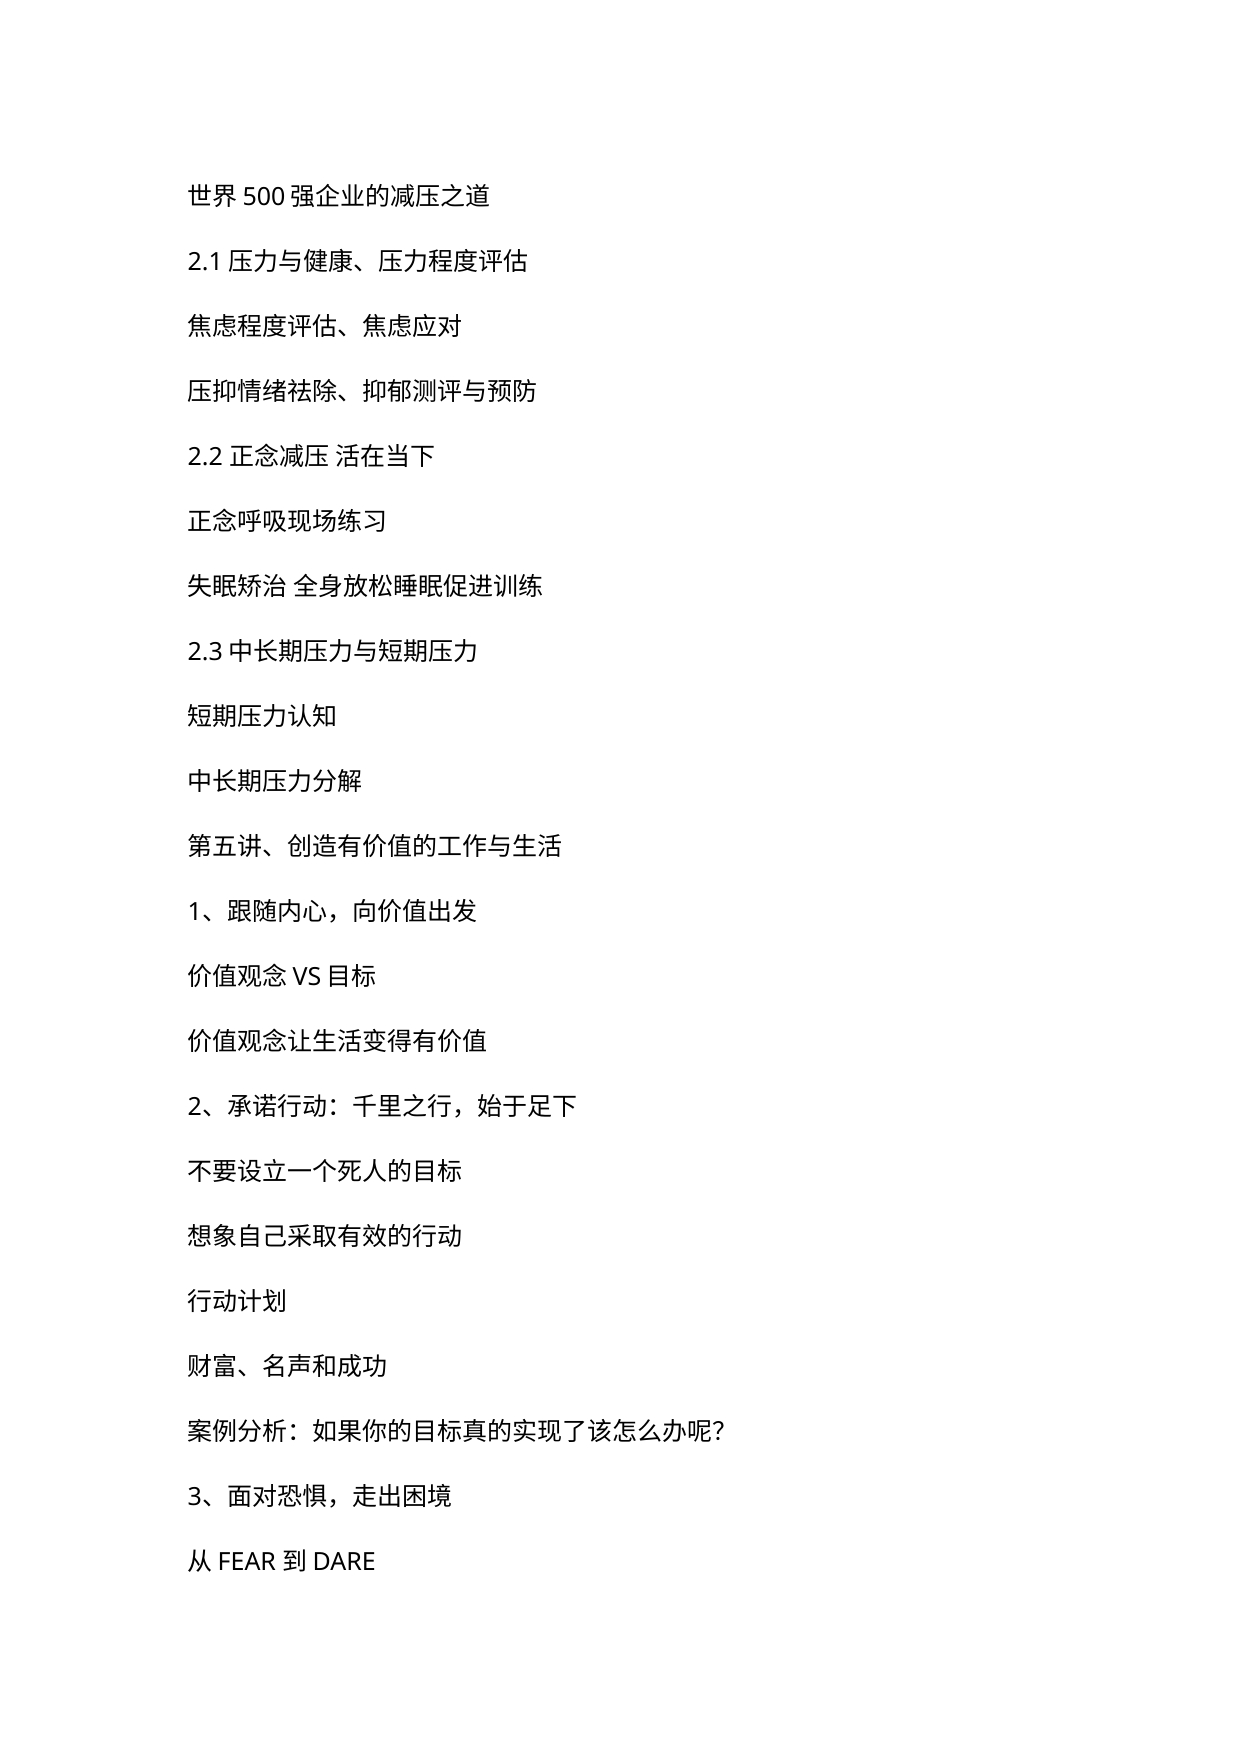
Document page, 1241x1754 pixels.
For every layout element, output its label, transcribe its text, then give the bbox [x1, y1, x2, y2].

text 世界500强企业的减压之道 [187, 162, 1053, 227]
text 从FEAR 到DARE [187, 1527, 1053, 1592]
text 案例分析：如果你的目标真的实现了该怎么办呢？ [187, 1397, 1053, 1462]
text 中长期压力分解 [187, 747, 1053, 812]
text 1、跟随内心，向价值出发 [187, 877, 1053, 942]
text 焦虑程度评估、焦虑应对 [187, 292, 1053, 357]
text 价值观念VS目标 [187, 942, 1053, 1007]
text 不要设立一个死人的目标 [187, 1137, 1053, 1202]
text 失眠矫治 全身放松睡眠促进训练 [187, 552, 1053, 617]
text 财富、名声和成功 [187, 1332, 1053, 1397]
text 2.1压力与健康、压力程度评估 [187, 227, 1053, 292]
text 行动计划 [187, 1267, 1053, 1332]
text 短期压力认知 [187, 682, 1053, 747]
text 压抑情绪祛除、抑郁测评与预防 [187, 357, 1053, 422]
text 想象自己采取有效的行动 [187, 1202, 1053, 1267]
text 第五讲、创造有价值的工作与生活 [187, 812, 1053, 877]
text 2.2 正念减压 活在当下 [187, 422, 1053, 487]
text 3、面对恐惧，走出困境 [187, 1462, 1053, 1527]
text 正念呼吸现场练习 [187, 487, 1053, 552]
text 2.3中长期压力与短期压力 [187, 617, 1053, 682]
text 价值观念让生活变得有价值 [187, 1007, 1053, 1072]
text 2、承诺行动：千里之行，始于足下 [187, 1072, 1053, 1137]
